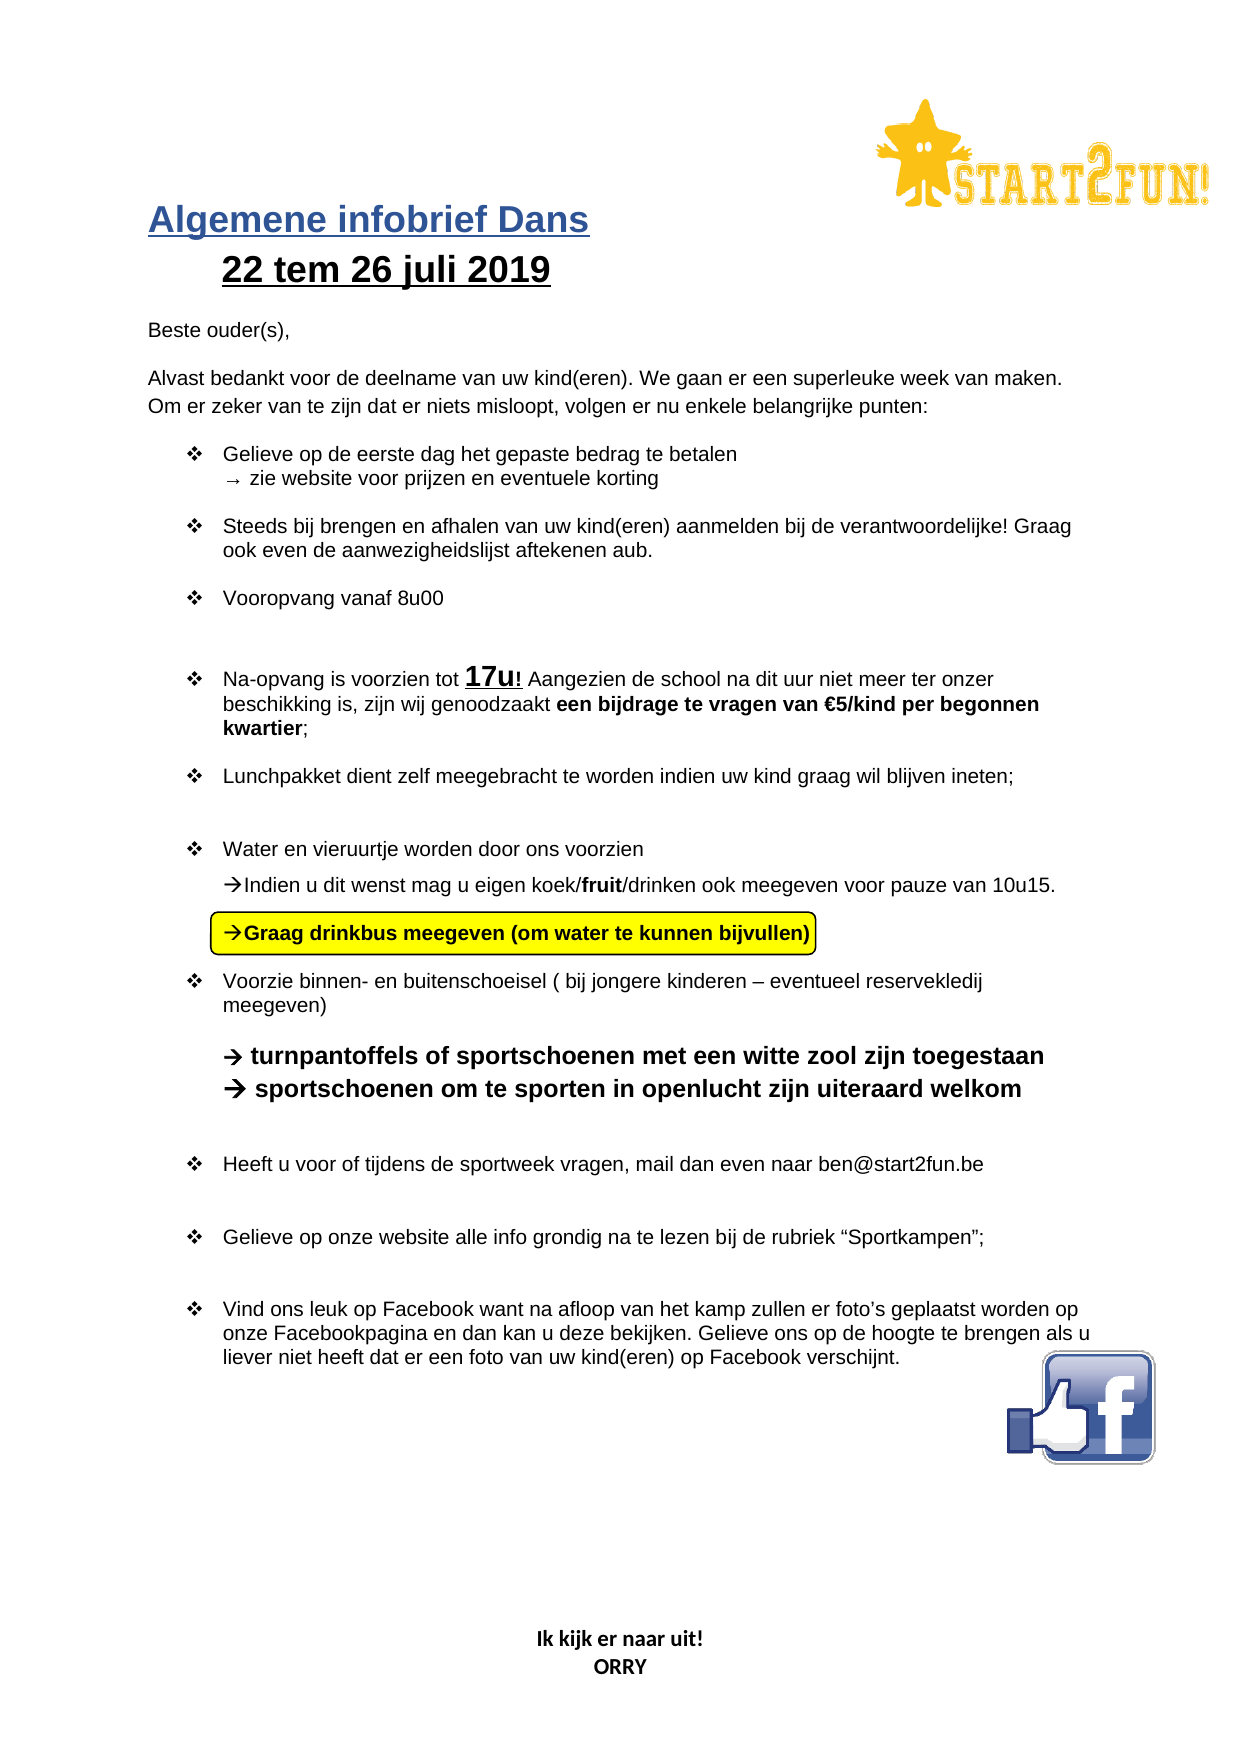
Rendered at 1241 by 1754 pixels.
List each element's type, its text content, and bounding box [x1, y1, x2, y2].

text turnpantoffels of sportschoenen met een witte zool zijn toegestaan sportschoenen om te sporten in openlucht zijn uiteraard welkom [223, 1041, 1093, 1103]
list Vind ons leuk op Facebook want na afloop van het kamp zullen er foto’s geplaatst worden op onze Facebookpagina en dan kan u deze bekijken. Gelieve ons op de hoogte te brengen als u liever niet heeft dat er een foto van uw kind(eren) op Facebook verschijnt. [185, 1297, 1093, 1369]
list Gelieve op onze website alle info grondig na te lezen bij de rubriek “Sportkampen”; [185, 1224, 1093, 1249]
list Lunchpakket dient zelf meegebracht te worden indien uw kind graag wil blijven ineten; [185, 764, 1093, 788]
list Na-opvang is voorzien tot 17u! Aangezien de school na dit uur niet meer ter onzer beschikking is, zijn wij genoodzaakt een bijdrage te vragen van €5/kind per begonnen kwartier; [185, 658, 1093, 740]
list Heeft u voor of tijdens de sportweek vragen, mail dan even naar ben@start2fun.be [185, 1152, 1093, 1176]
list Voorzie binnen- en buitenschoeisel ( bij jongere kinderen – eventueel reservekledij meegeven) [185, 969, 1093, 1017]
text Graag drinkbus meegeven (om water te kunnen bijvullen) [223, 921, 1093, 945]
picture [1001, 1348, 1158, 1467]
text Beste ouder(s), [148, 318, 1093, 342]
text → zie website voor prijzen en eventuele korting [223, 466, 1093, 490]
list Water en vieruurtje worden door ons voorzien [185, 836, 1093, 860]
text Indien u dit wenst mag u eigen koek/fruit/drinken ook meegeven voor pauze van 10u15. [223, 872, 1093, 896]
list Steeds bij brengen en afhalen van uw kind(eren) aanmelden bij de verantwoordelijke! Graag ook even de aanwezigheidslijst aftekenen aub. [185, 514, 1093, 562]
subtitle Algemene infobrief Dans [148, 198, 1093, 241]
text Alvast bedankt voor de deelname van uw kind(eren). We gaan er een superleuke week van maken. Om er zeker van te zijn dat er niets misloopt, volgen er nu enkele belangrijke punten: [148, 366, 1093, 417]
list Vooropvang vanaf 8u00 [185, 586, 1093, 610]
text 22 tem 26 juli 2019 [148, 247, 1093, 290]
list Gelieve op de eerste dag het gepaste bedrag te betalen [185, 442, 1093, 466]
picture [873, 96, 1209, 214]
